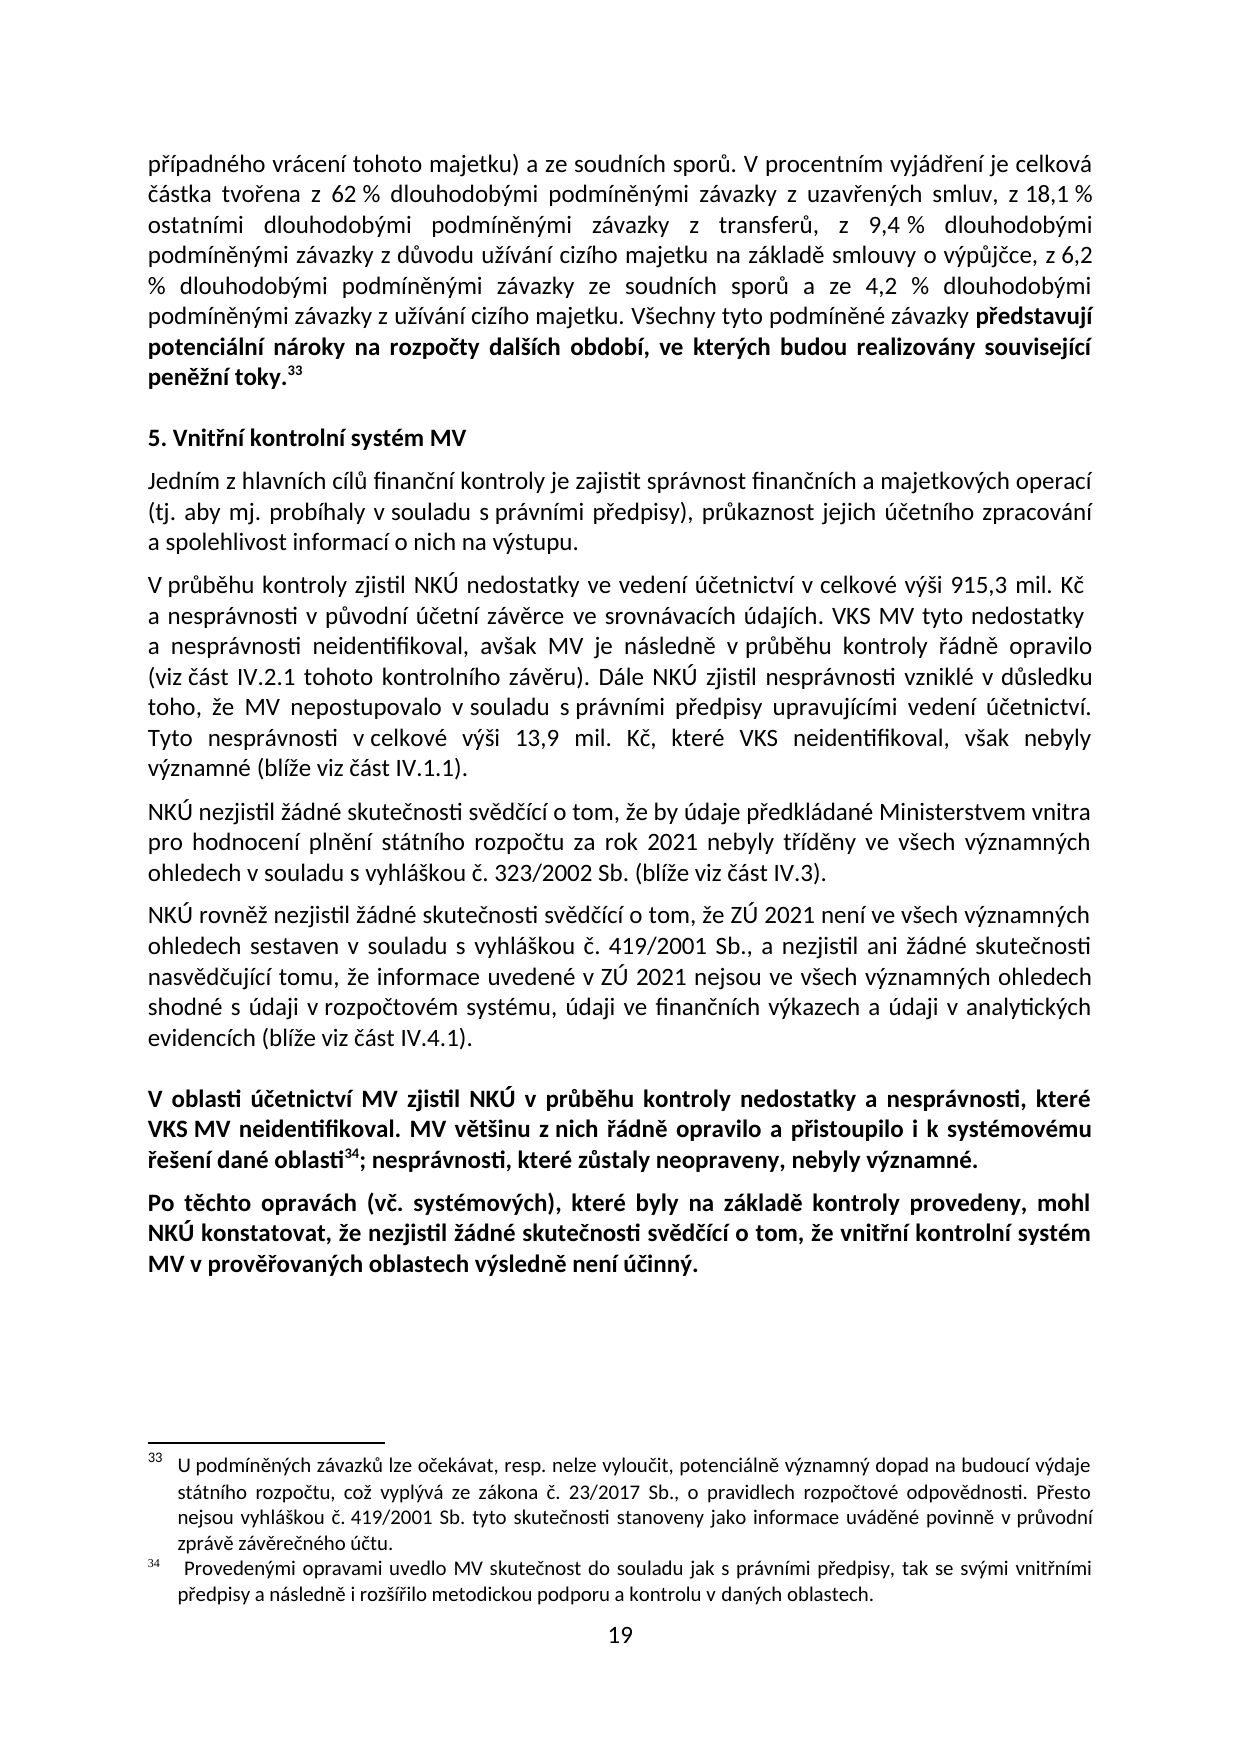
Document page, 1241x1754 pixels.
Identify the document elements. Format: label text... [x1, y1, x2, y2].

text Jedním z hlavních cílů finanční kontroly je zajistit správnost finančních a majetkových operací (tj. aby mj. probíhaly v souladu s právními předpisy), průkaznost jejich účetního zpracování a spolehlivost informací o nich na výstupu. [148, 465, 1092, 557]
text V oblasti účetnictví MV zjistil NKÚ v průběhu kontroly nedostatky a nesprávnosti, které VKS MV neidentifikoval. MV většinu z nich řádně opravilo a přistoupilo i k systémovému řešení dané oblasti; nesprávnosti, které zůstaly neopraveny, nebyly významné. [148, 1083, 1092, 1174]
text Po těchto opravách (vč. systémových), které byly na základě kontroly provedeny, mohl NKÚ konstatovat, že nezjistil žádné skutečnosti svědčící o tom, že vnitřní kontrolní systém MV v prověřovaných oblastech výsledně není účinný. [148, 1187, 1092, 1278]
text V průběhu kontroly zjistil NKÚ nedostatky ve vedení účetnictví v celkové výši 915,3 mil. Kč a nesprávnosti v původní účetní závěrce ve srovnávacích údajích. VKS MV tyto nedostatky a nesprávnosti neidentifikoval, avšak MV je následně v průběhu kontroly řádně opravilo (viz část IV.2.1 tohoto kontrolního závěru). Dále NKÚ zjistil nesprávnosti vzniklé v důsledku toho, že MV nepostupovalo v souladu s právními předpisy upravujícími vedení účetnictví. Tyto nesprávnosti v celkové výši 13,9 mil. Kč, které VKS neidentifikoval, však nebyly významné (blíže viz část IV.1.1). [148, 569, 1092, 783]
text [148, 148, 1092, 392]
text NKÚ rovněž nezjistil žádné skutečnosti svědčící o tom, že ZÚ 2021 není ve všech významných ohledech sestaven v souladu s vyhláškou č. 419/2001 Sb., a nezjistil ani žádné skutečnosti nasvědčující tomu, že informace uvedené v ZÚ 2021 nejsou ve všech významných ohledech shodné s údaji v rozpočtovém systému, údaji ve finančních výkazech a údaji v analytických evidencích (blíže viz část IV.4.1). [148, 900, 1092, 1052]
subtitle 5. Vnitřní kontrolní systém MV [148, 422, 1092, 453]
text NKÚ nezjistil žádné skutečnosti svědčící o tom, že by údaje předkládané Ministerstvem vnitra pro hodnocení plnění státního rozpočtu za rok 2021 nebyly tříděny ve všech významných ohledech v souladu s vyhláškou č. 323/2002 Sb. (blíže viz část IV.3). [148, 796, 1092, 887]
